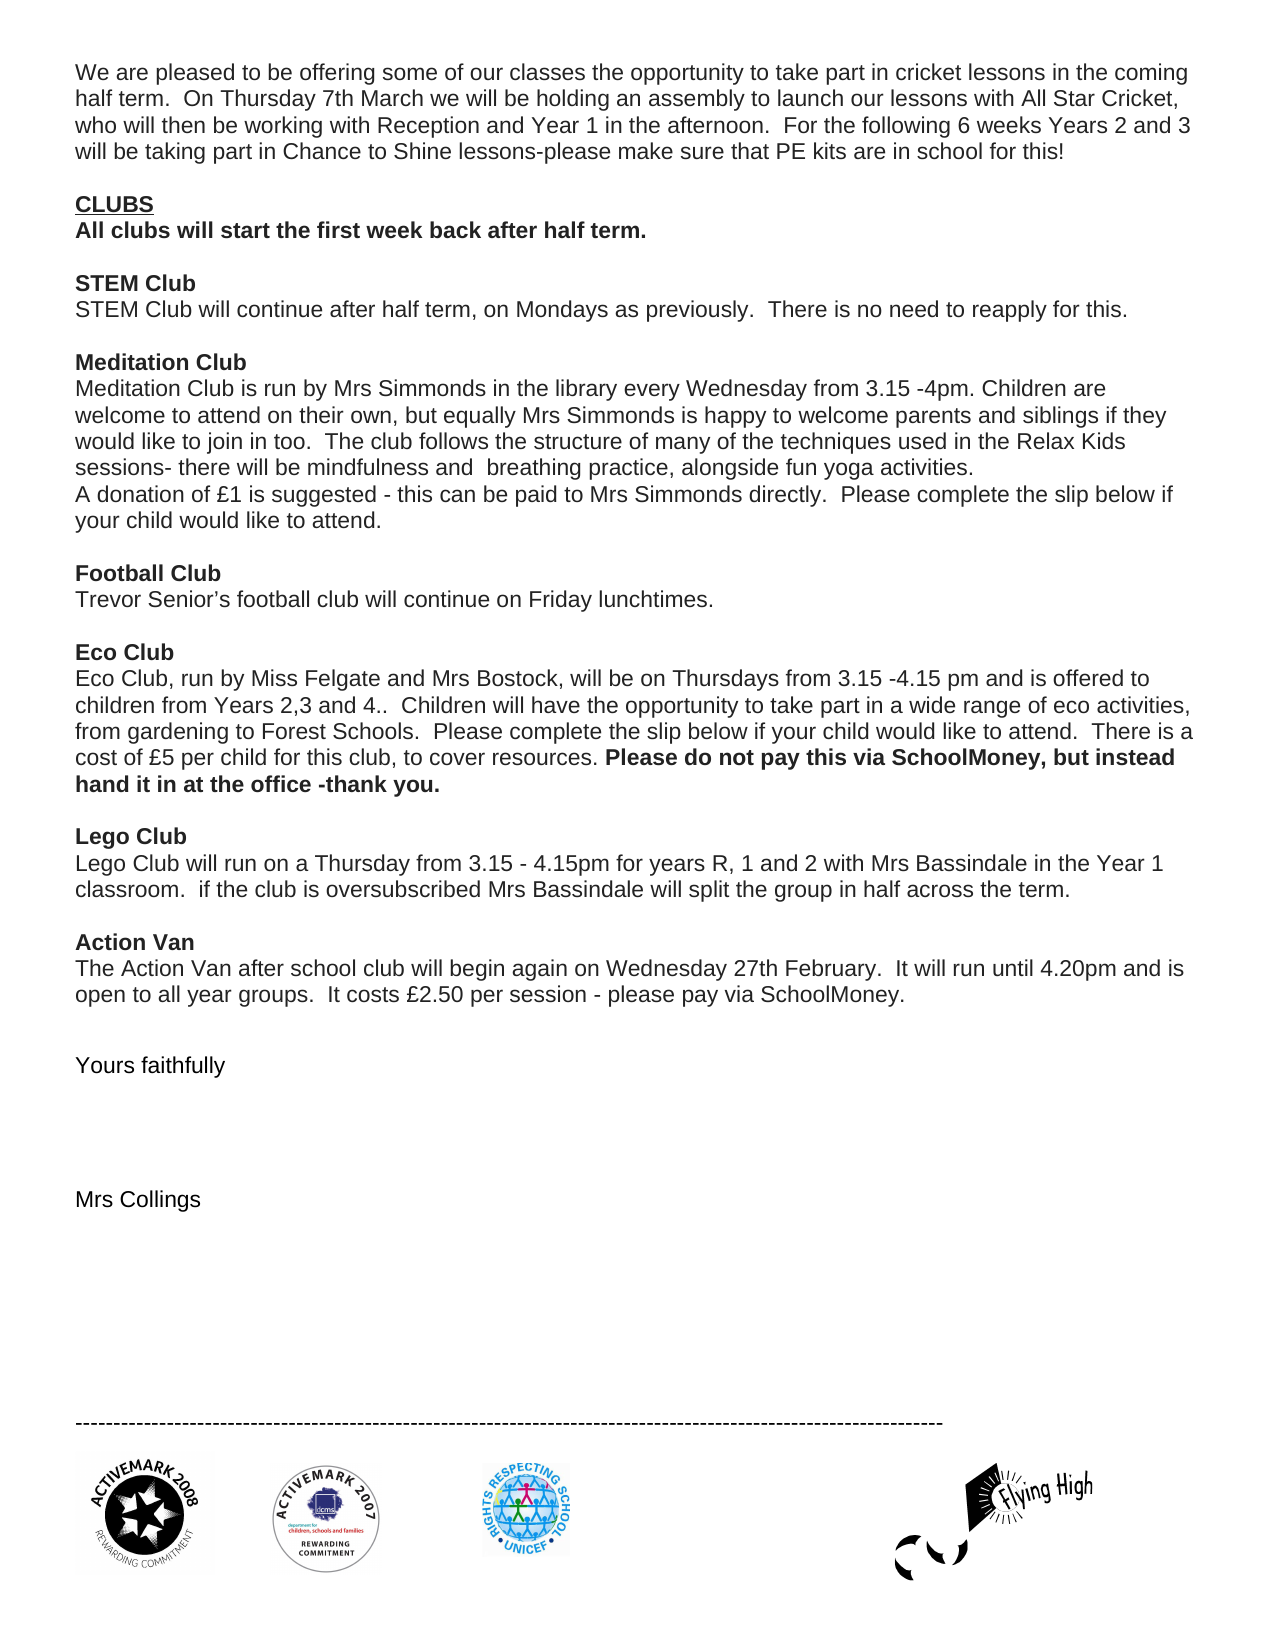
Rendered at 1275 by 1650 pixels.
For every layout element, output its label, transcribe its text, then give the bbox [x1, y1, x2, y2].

text The Action Van after school club will begin again on Wednesday 27th February. It will run until 4.20pm and is open to all year groups. It costs £2.50 per session - please pay via SchoolMoney. [75, 955, 1200, 1008]
text Eco Club, run by Miss Felgate and Mrs Bostock, will be on Thursdays from 3.15 -4.15 pm and is offered to children from Years 2,3 and 4.. Children will have the opportunity to take part in a wide range of eco activities, from gardening to Forest Schools. Please complete the slip below if your child would like to attend. There is a cost of £5 per child for this club, to cover resources. Please do not pay this via SchoolMoney, but instead hand it in at the office -thank you. [75, 665, 1200, 797]
picture [75, 1451, 215, 1575]
text Meditation Club [75, 349, 1200, 375]
picture [482, 1463, 570, 1557]
picture [270, 1463, 382, 1575]
text Mrs Collings [75, 1186, 1200, 1212]
text Eco Club [75, 639, 1200, 665]
text STEM Club [75, 270, 1200, 296]
text We are pleased to be offering some of our classes the opportunity to take part in cricket lessons in the coming half term. On Thursday 7th March we will be holding an assembly to launch our lessons with All Star Cricket, who will then be working with Reception and Year 1 in the afternoon. For the following 6 weeks Years 2 and 3 will be taking part in Chance to Shine lessons-please make sure that PE kits are in school for this! [75, 59, 1200, 164]
text CLUBS [75, 191, 1200, 217]
text Lego Club [75, 823, 1200, 850]
text Trevor Senior’s football club will continue on Friday lunchtimes. [75, 586, 1200, 612]
picture [894, 1463, 1093, 1581]
text STEM Club will continue after half term, on Mondays as previously. There is no need to reapply for this. [75, 296, 1200, 323]
text Action Van [75, 929, 1200, 955]
text All clubs will start the first week back after half term. [75, 217, 1200, 243]
text Meditation Club is run by Mrs Simmonds in the library every Wednesday from 3.15 -4pm. Children are welcome to attend on their own, but equally Mrs Simmonds is happy to welcome parents and siblings if they would like to join in too. The club follows the structure of many of the techniques used in the Relax Kids sessions- there will be mindfulness and breathing practice, alongside fun yoga activities. [75, 375, 1200, 481]
text Football Club [75, 560, 1200, 586]
text Yours faithfully [75, 1052, 1200, 1079]
text ------------------------------------------------------------------------------------------------------------------ [75, 1409, 1200, 1435]
text A donation of £1 is suggested - this can be paid to Mrs Simmonds directly. Please complete the slip below if your child would like to attend. [75, 481, 1200, 533]
text Lego Club will run on a Thursday from 3.15 - 4.15pm for years R, 1 and 2 with Mrs Bassindale in the Year 1 classroom. if the club is oversubscribed Mrs Bassindale will split the group in half across the term. [75, 850, 1200, 902]
